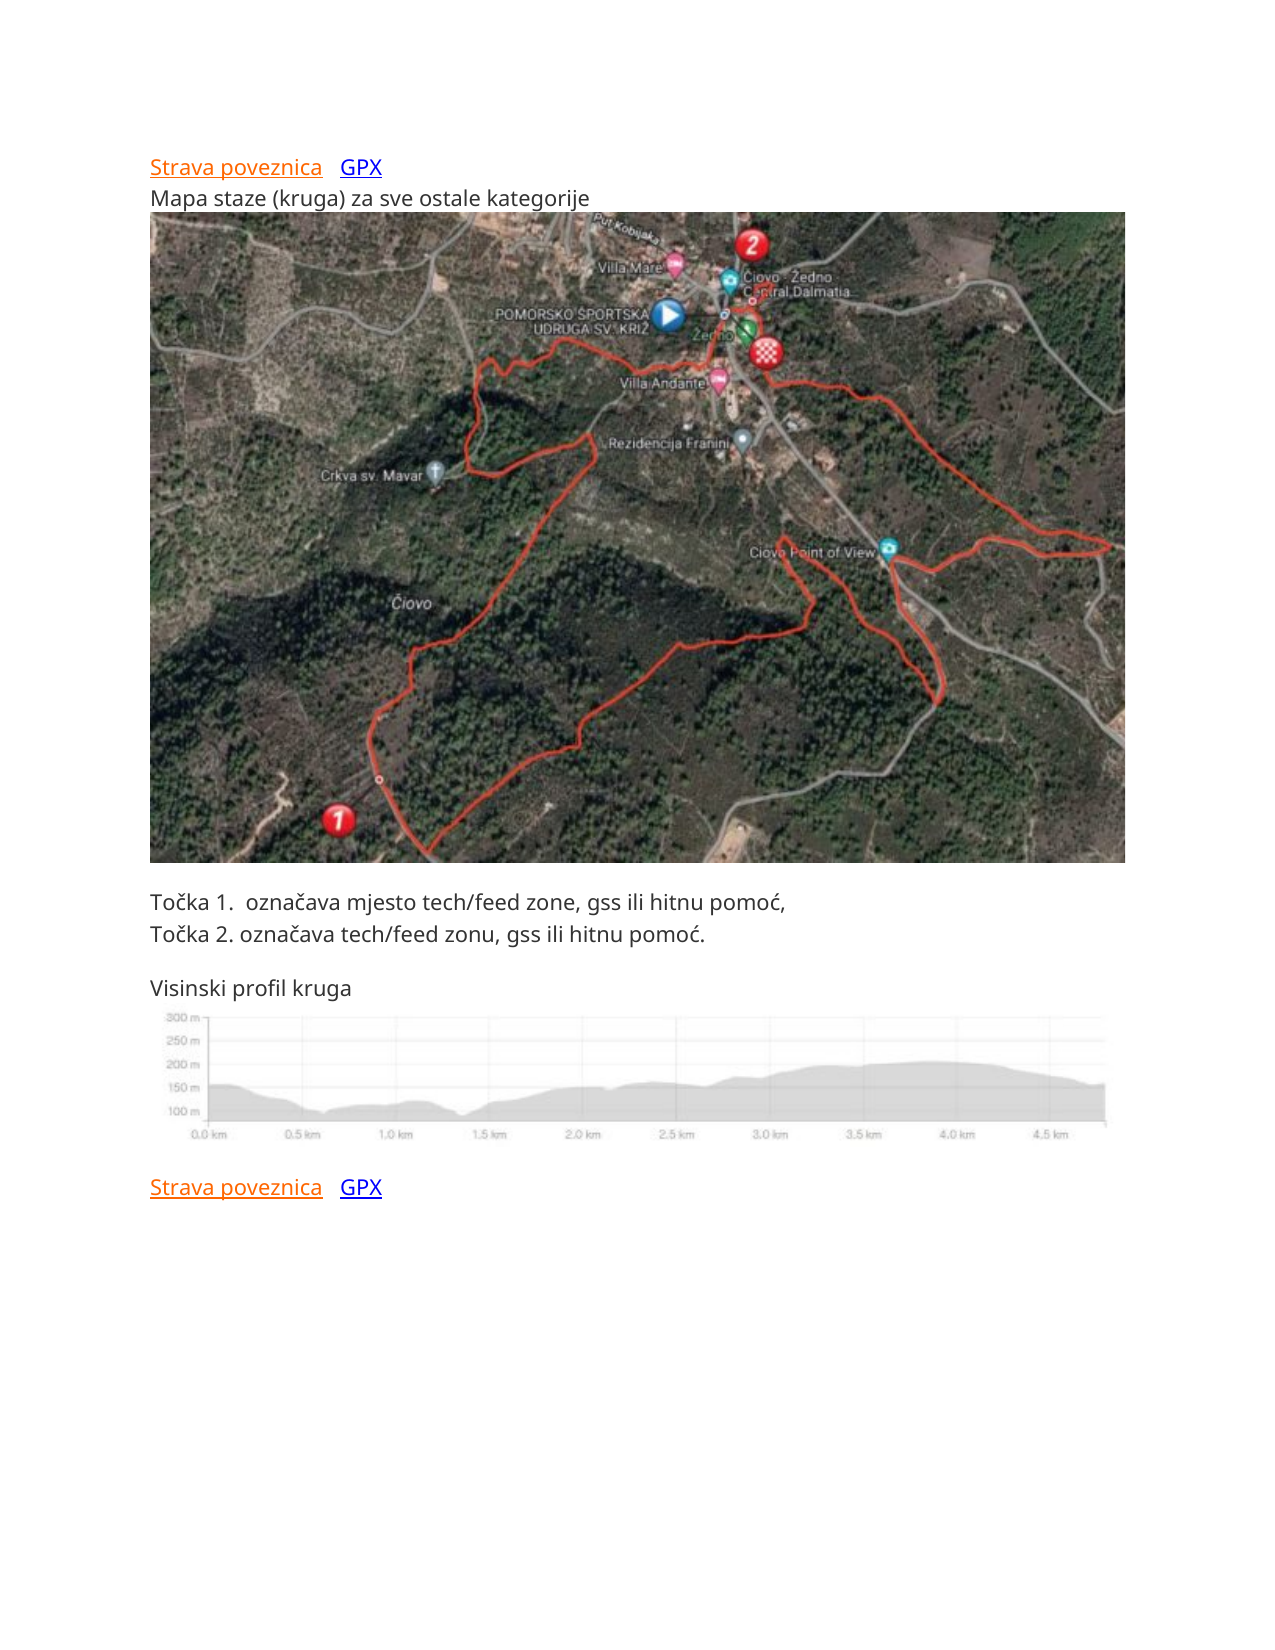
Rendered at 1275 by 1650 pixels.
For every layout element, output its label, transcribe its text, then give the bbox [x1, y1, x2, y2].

text Točka 1. označava mjesto tech/feed zone, gss ili hitnu pomoć, Točka 2. označava tech/feed zonu, gss ili hitnu pomoć. [150, 886, 1125, 948]
text Mapa staze (kruga) za sve ostale kategorije [150, 181, 1125, 212]
text Strava poveznica GPX [150, 1170, 1125, 1202]
text Strava poveznica GPX [150, 150, 1125, 181]
picture [150, 212, 1125, 863]
picture [150, 1003, 1125, 1147]
text Visinski profil kruga [150, 972, 1125, 1003]
